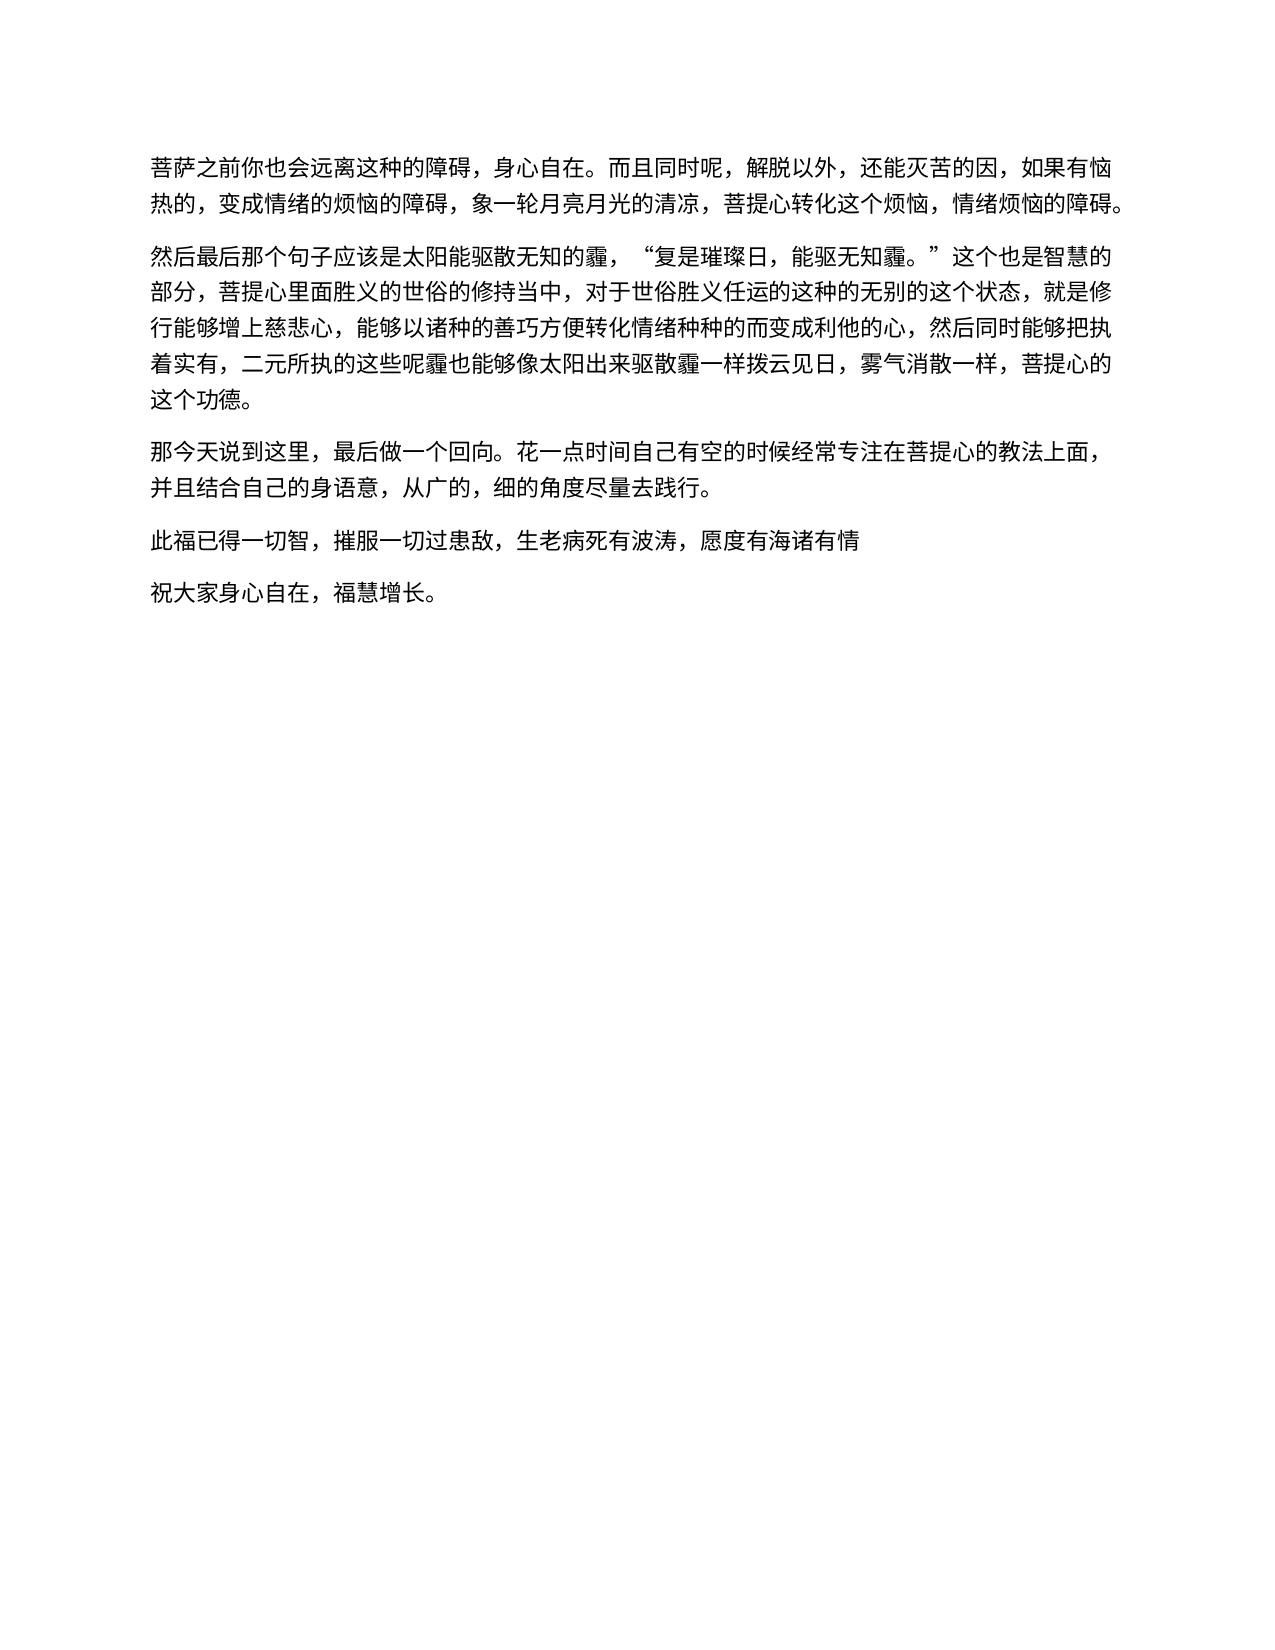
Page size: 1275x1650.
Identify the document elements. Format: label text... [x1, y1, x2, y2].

text 然后最后那个句子应该是太阳能驱散无知的霾，“复是璀璨日，能驱无知霾。”这个也是智慧的部分，菩提心里面胜义的世俗的修持当中，对于世俗胜义任运的这种的无别的这个状态，就是修行能够增上慈悲心，能够以诸种的善巧方便转化情绪种种的而变成利他的心，然后同时能够把执着实有，二元所执的这些呢霾也能够像太阳出来驱散霾一样拨云见日，雾气消散一样，菩提心的这个功德。 [150, 238, 1125, 415]
text 那今天说到这里，最后做一个回向。花一点时间自己有空的时候经常专注在菩提心的教法上面，并且结合自己的身语意，从广的，细的角度尽量去践行。 [150, 434, 1125, 503]
text 祝大家身心自在，福慧增长。 [150, 575, 1125, 608]
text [150, 150, 1125, 219]
text 此福已得一切智，摧服一切过患敌，生老病死有波涛，愿度有海诸有情 [150, 522, 1125, 556]
